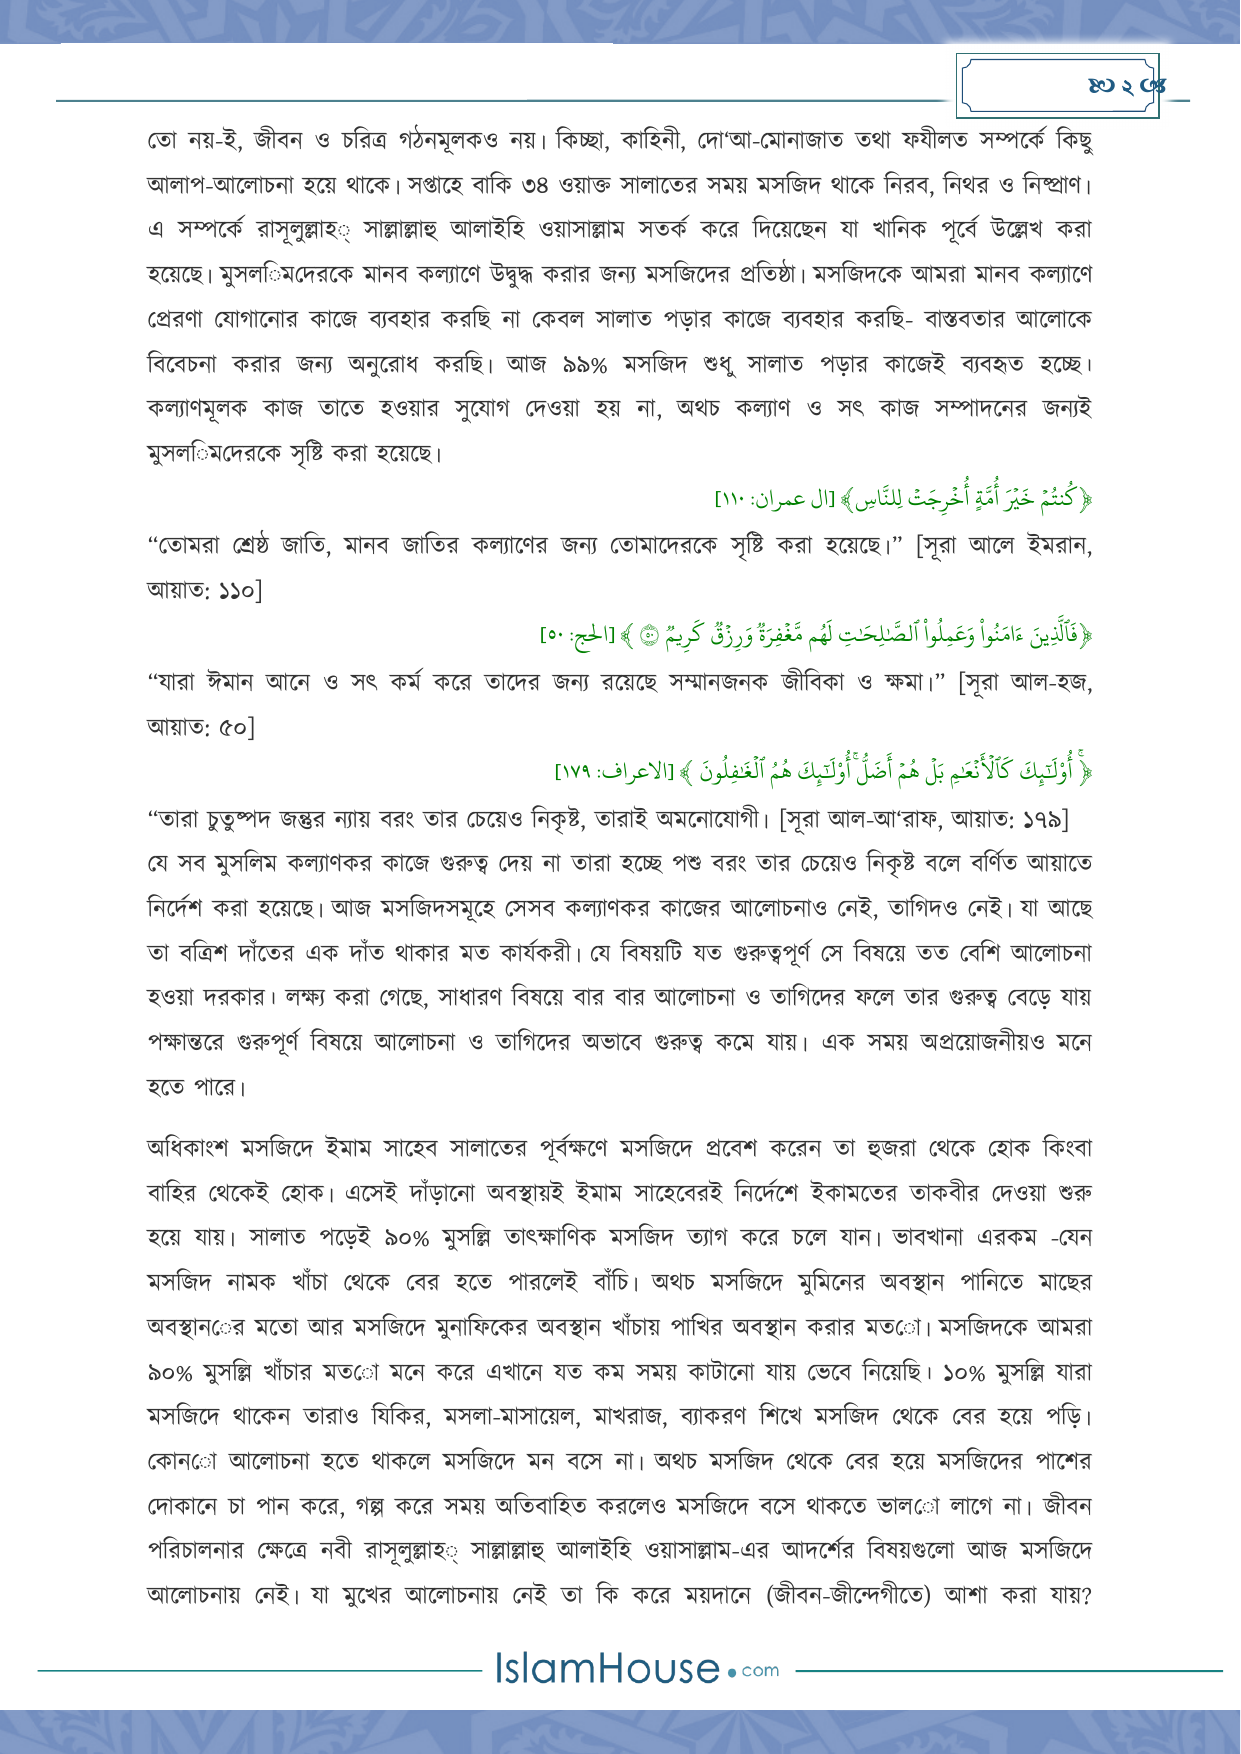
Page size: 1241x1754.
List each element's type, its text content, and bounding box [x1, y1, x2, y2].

text ﴿كُنتُمۡ خَيۡرَ أُمَّةٍ أُخۡرِجَتۡ لِلنَّاسِ﴾ [ال عمران: ١١٠] [148, 476, 1092, 519]
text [148, 1126, 1092, 1614]
picture [28, 1645, 483, 1691]
text “তারা চুতুষ্পদ জন্তুর ন্যায় বরং তার চেয়েও নিকৃষ্ট, তারাই অমনোযোগী। [সূরা আল-আ‘রাফ, আয়াত: ১৭৯] [148, 797, 1092, 838]
text ﴿فَٱلَّذِينَ ءَامَنُواْ وَعَمِلُواْ ٱلصَّٰلِحَٰتِ لَهُم مَّغۡفِرَةٞ وَرِزۡقٞ كَرِيمٞ ٥٠ ﴾ [الحج: ٥٠] [148, 612, 1092, 656]
text ﴿ۚ أُوْلَٰٓئِكَ كَٱلۡأَنۡعَٰمِ بَلۡ هُمۡ أَضَلُّۚ أُوْلَٰٓئِكَ هُمُ ٱلۡغَٰفِلُونَ ﴾ [الاعراف: ١٧٩] [148, 749, 1092, 793]
text যে সব মুসলিম কল্যাণকর কাজে গুরুত্ব দেয় না তারা হচ্ছে পশু বরং তার চেয়েও নিকৃষ্ট বলে বর্ণিত আয়াতে নির্দেশ করা হয়েছে। আজ মসজিদসমূহে সেসব কল্যাণকর কাজের আলোচনাও নেই, তাগিদও নেই। যা আছে তা বত্রিশ দাঁতের এক দাঁত থাকার মত কার্যকরী। যে বিষয়টি যত গুরুত্বপূর্ণ সে বিষয়ে তত বেশি আলোচনা হওয়া দরকার। লক্ষ্য করা গেছে, সাধারণ বিষয়ে বার বার আলোচনা ও তাগিদের ফলে তার গুরুত্ব বেড়ে যায় পক্ষান্তরে গুরুপূর্ণ বিষয়ে আলোচনা ও তাগিদের অভাবে গুরুত্ব কমে যায়। এক সময় অপ্রয়োজনীয়ও মনে হতে পারে। [148, 841, 1092, 1106]
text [148, 118, 1092, 472]
text “যারা ঈমান আনে ও সৎ কর্ম করে তাদের জন্য রয়েছে সম্মানজনক জীবিকা ও ক্ষমা।” [সূরা আল-হজ, আয়াত: ৫০] [148, 660, 1092, 746]
text “তোমরা শ্রেষ্ঠ জাতি, মানব জাতির কল্যাণের জন্য তোমাদেরকে সৃষ্টি করা হয়েছে।” [সূরা আলে ইমরান, আয়াত: ১১০] [148, 523, 1092, 609]
picture [487, 1646, 1224, 1691]
